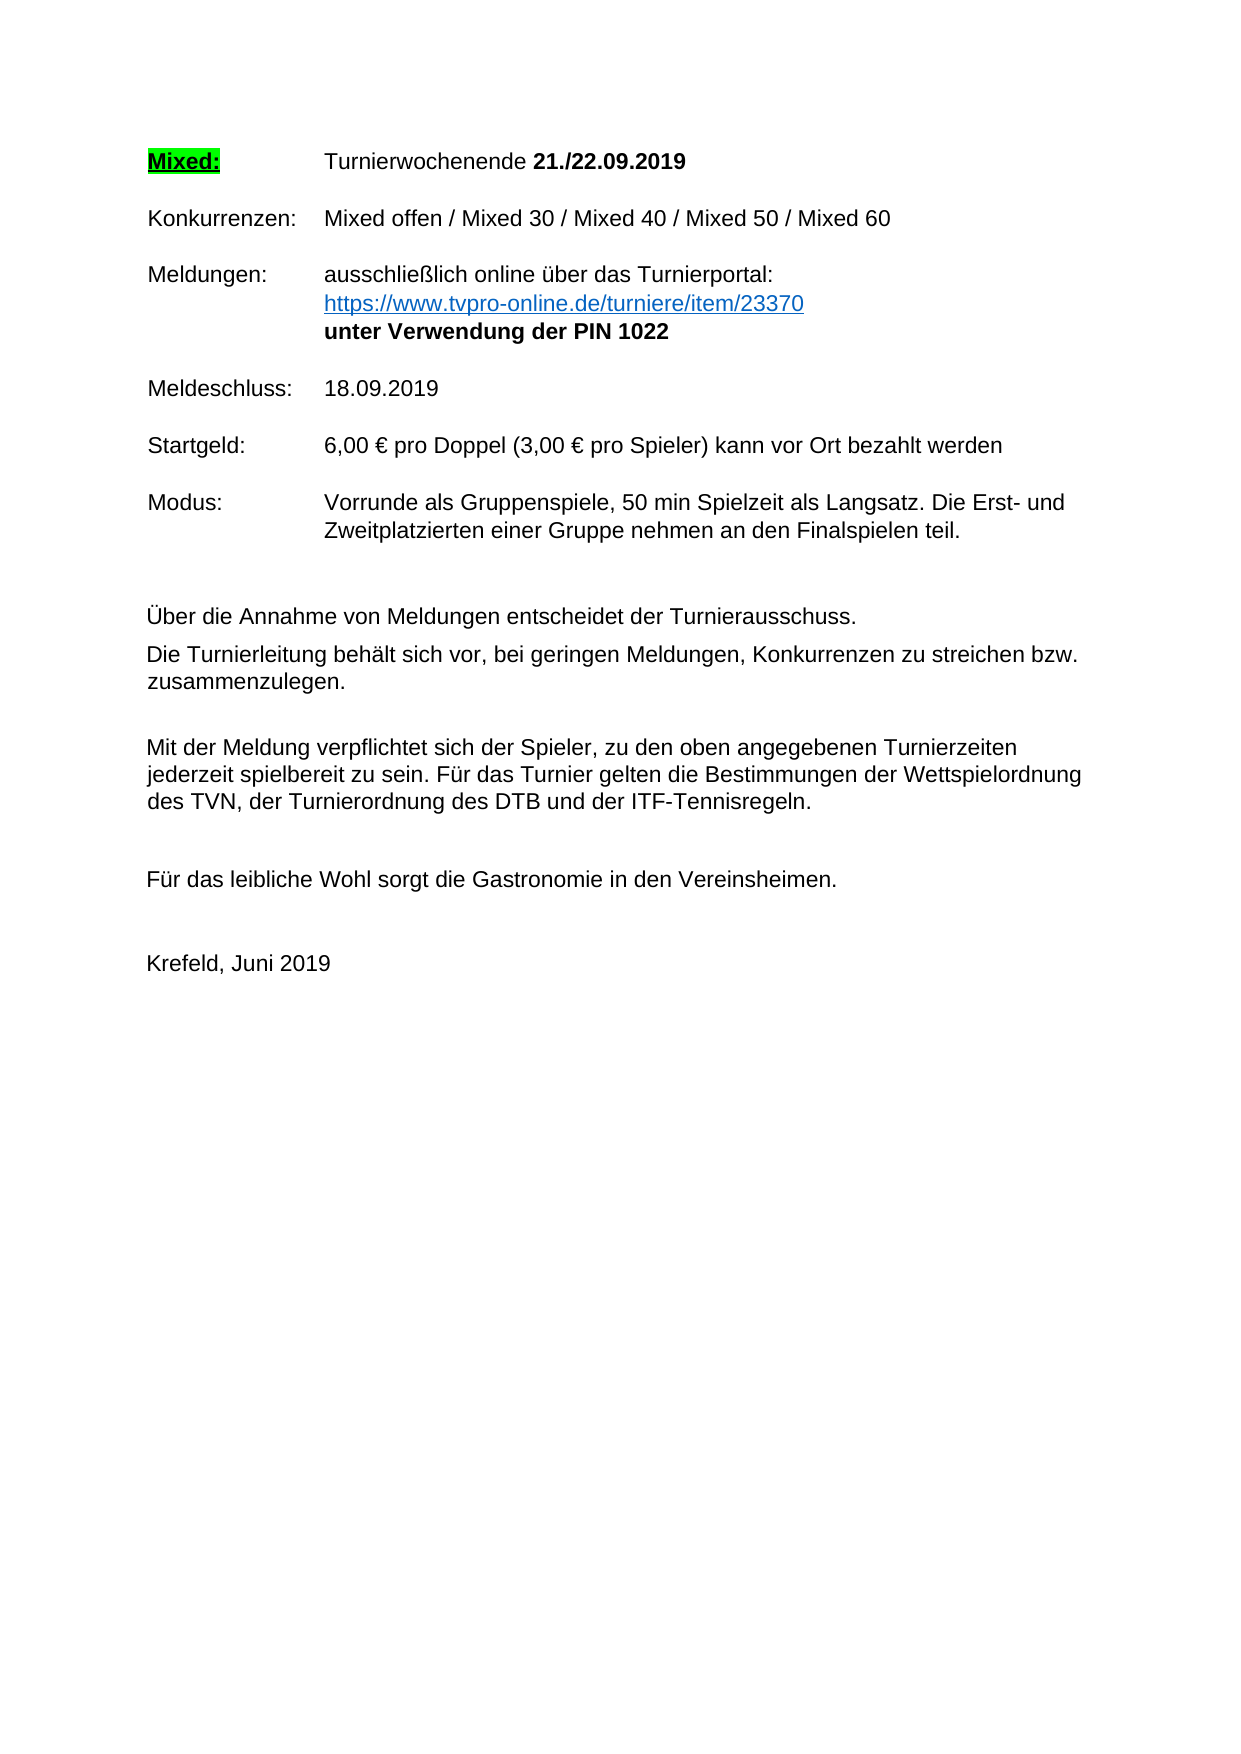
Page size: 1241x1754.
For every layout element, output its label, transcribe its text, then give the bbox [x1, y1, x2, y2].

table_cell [324, 148, 1082, 603]
text Für das leibliche Wohl sorgt die Gastronomie in den Vereinsheimen. [146, 866, 1082, 892]
text Über die Annahme von Meldungen entscheidet der Turnierausschuss. [146, 603, 1082, 629]
text Die Turnierleitung behält sich vor, bei geringen Meldungen, Konkurrenzen zu streichen bzw. zusammenzulegen. [146, 641, 1082, 695]
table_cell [148, 148, 324, 603]
text Krefeld, Juni 2019 [146, 950, 1082, 976]
text Mit der Meldung verpflichtet sich der Spieler, zu den oben angegebenen Turnierzeiten jederzeit spielbereit zu sein. Für das Turnier gelten die Bestimmungen der Wettspielordnung des TVN, der Turnierordnung des DTB und der ITF-Tennisregeln. [146, 734, 1082, 814]
